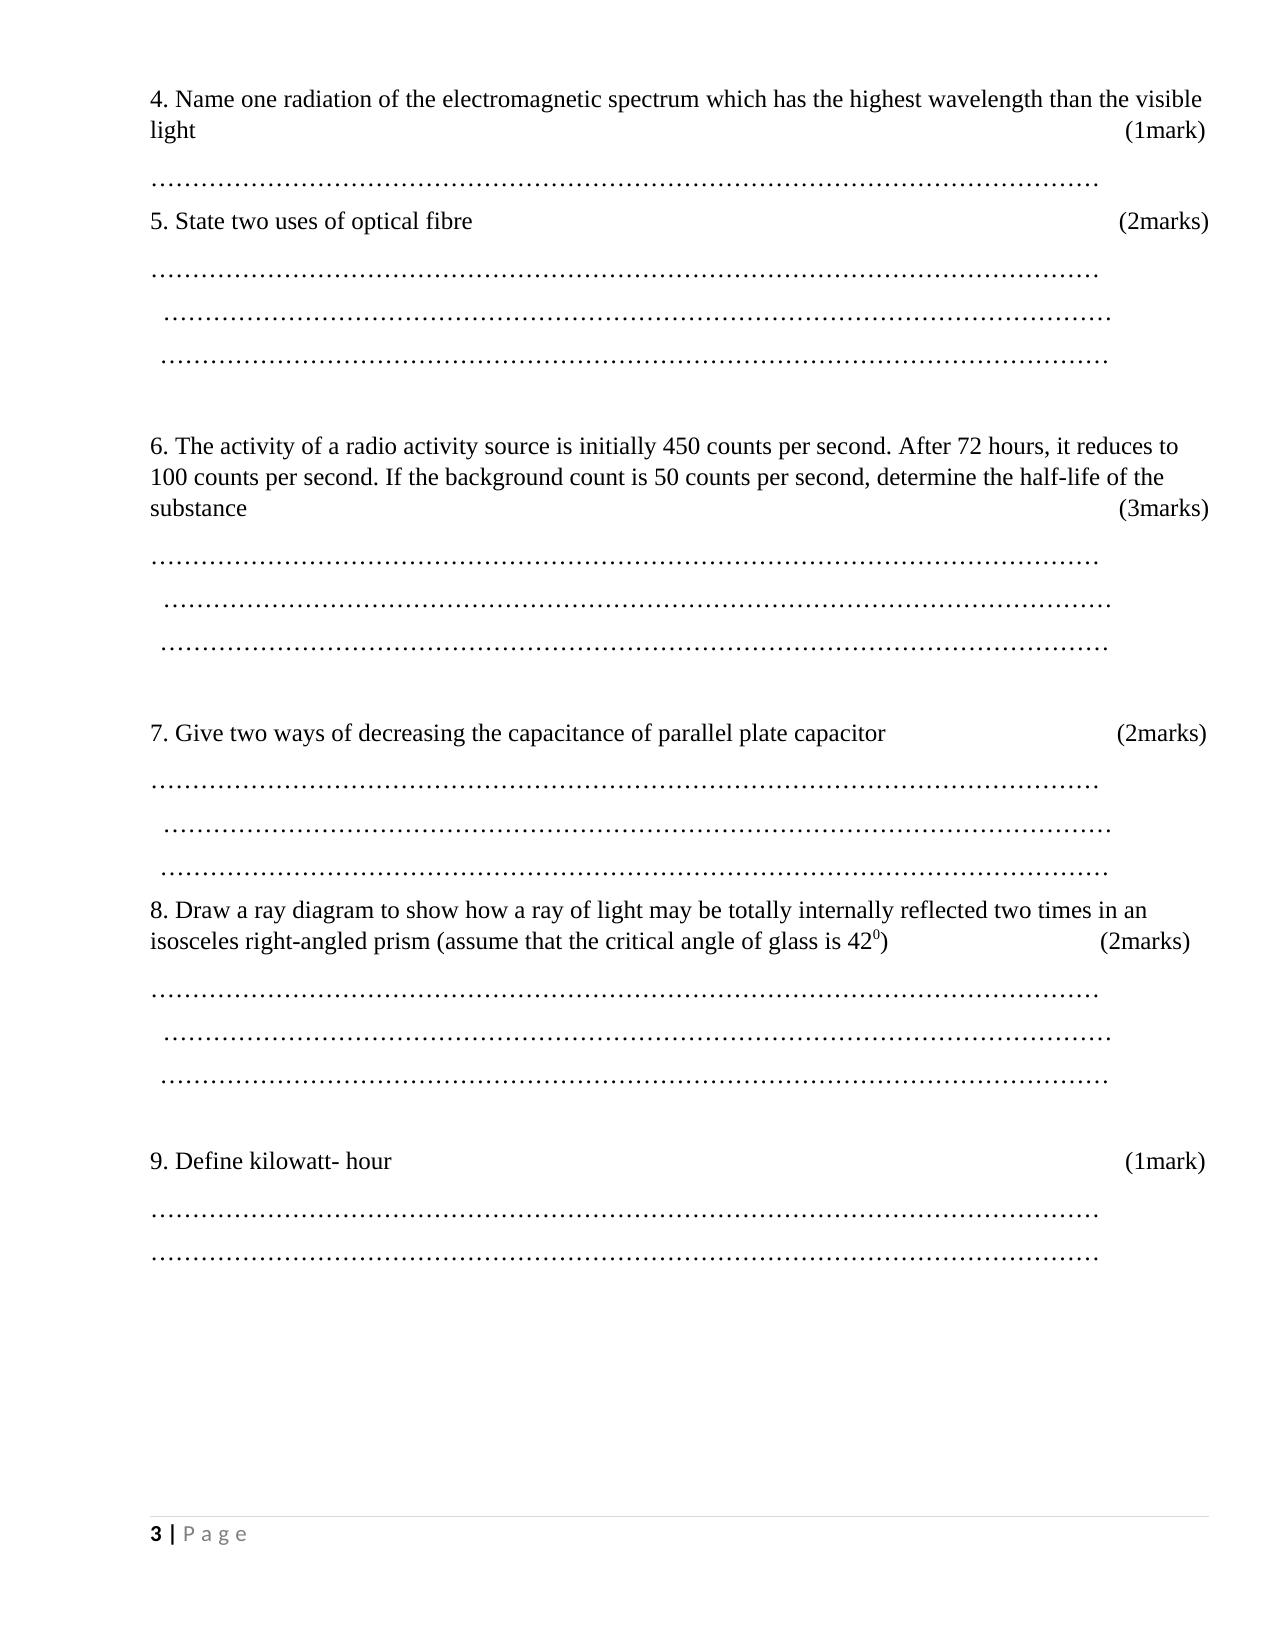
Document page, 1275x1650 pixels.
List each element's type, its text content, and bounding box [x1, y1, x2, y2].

text …………………………………………………………………………………………………… [150, 541, 1209, 569]
text …………………………………………………………………………………………………… [159, 627, 1209, 656]
text 6. The activity of a radio activity source is initially 450 counts per second. After 72 hours, it reduces to 100 counts per second. If the background count is 50 counts per second, determine the half-life of the substance (3marks) [150, 431, 1209, 522]
text 9. Define kilowatt- hour (1mark) [150, 1146, 1209, 1175]
text 4. Name one radiation of the electromagnetic spectrum which has the highest wavelength than the visible light (1mark) [150, 84, 1209, 144]
text …………………………………………………………………………………………………… [150, 766, 1209, 794]
text …………………………………………………………………………………………………… [150, 809, 1209, 837]
text …………………………………………………………………………………………………… [159, 340, 1209, 369]
text …………………………………………………………………………………………………… [150, 297, 1209, 326]
text …………………………………………………………………………………………………… [159, 852, 1209, 881]
text …………………………………………………………………………………………………… [150, 1017, 1209, 1046]
text …………………………………………………………………………………………………… [150, 254, 1209, 283]
text 8. Draw a ray diagram to show how a ray of light may be totally internally reflected two times in an isosceles right-angled prism (assume that the critical angle of glass is 420) (2marks) [150, 895, 1209, 955]
text …………………………………………………………………………………………………… [150, 584, 1209, 613]
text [150, 1237, 1209, 1266]
text …………………………………………………………………………………………………… [159, 1060, 1209, 1089]
text …………………………………………………………………………………………………… [150, 974, 1209, 1002]
text 5. State two uses of optical fibre (2marks) [150, 206, 1209, 235]
text …………………………………………………………………………………………………… [150, 163, 1209, 192]
text 7. Give two ways of decreasing the capacitance of parallel plate capacitor (2marks) [150, 718, 1209, 747]
text …………………………………………………………………………………………………… [150, 1194, 1209, 1223]
